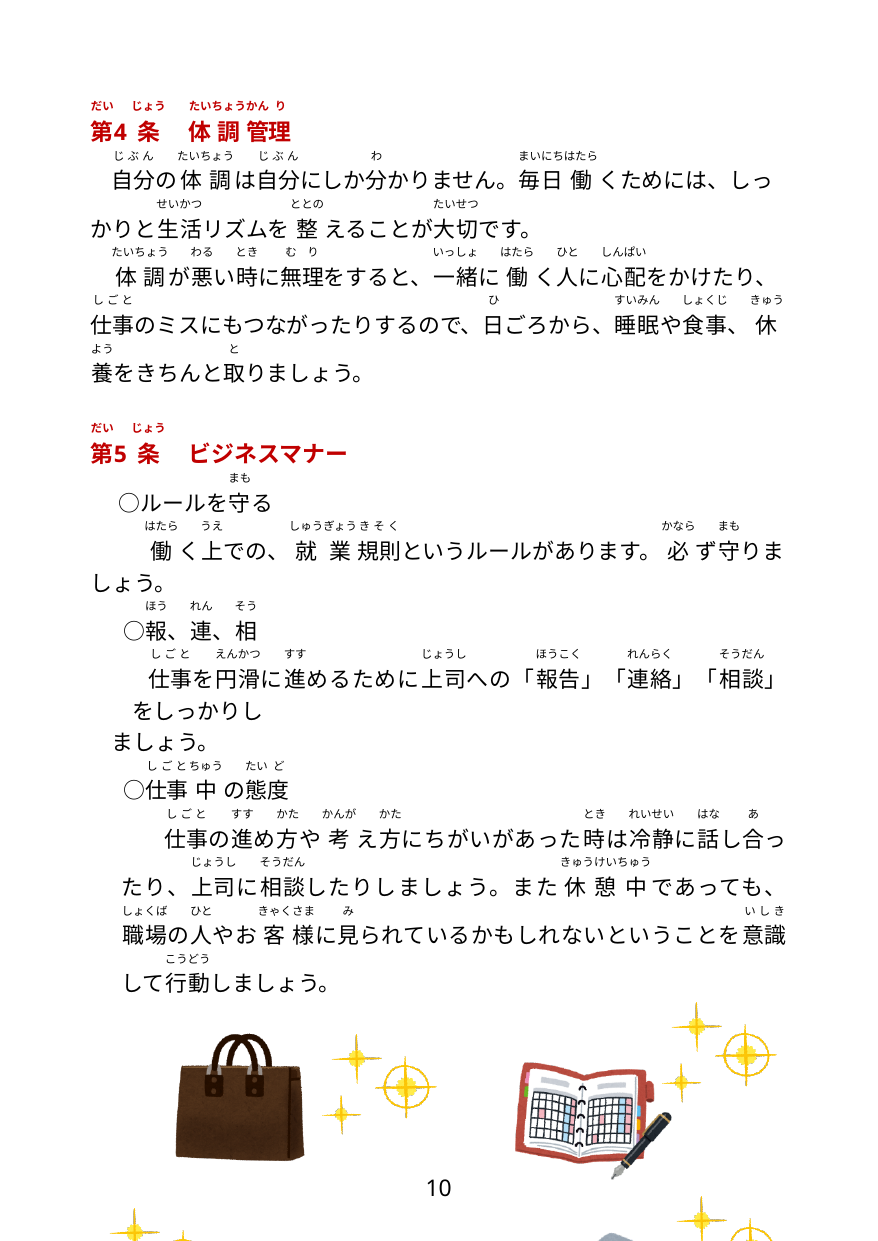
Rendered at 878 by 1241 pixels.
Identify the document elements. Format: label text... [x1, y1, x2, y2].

text くでの、というルールがあります。ずりましょう。 [91, 517, 786, 597]
text ましょう。 [91, 725, 786, 757]
text がいにをすると、にくにをかけたり、のミスにもつながったりするので、ごろから、や、をきちんとりましょう。 [91, 243, 786, 388]
text ○、、 [91, 597, 786, 645]
picture [96, 1206, 342, 1241]
picture [318, 1031, 441, 1144]
text 4 [91, 97, 786, 147]
text のめやえにちがいがあったはにしったり、にしたりしましょう。またであっても、のやおにられているかもしれないということをしてしましょう。 [91, 805, 786, 998]
picture [170, 1026, 313, 1169]
text のはにしかかりません。くためには、しっかりとリズムをえることがです。 [91, 147, 786, 243]
text をにめるためにへの「」「」「」をしっかりし [91, 645, 786, 725]
text ○の [91, 757, 786, 805]
picture [512, 1193, 786, 1241]
text 5 ビジネスマナー [91, 419, 786, 469]
picture [509, 999, 781, 1188]
text ○ルールをる [91, 469, 786, 517]
